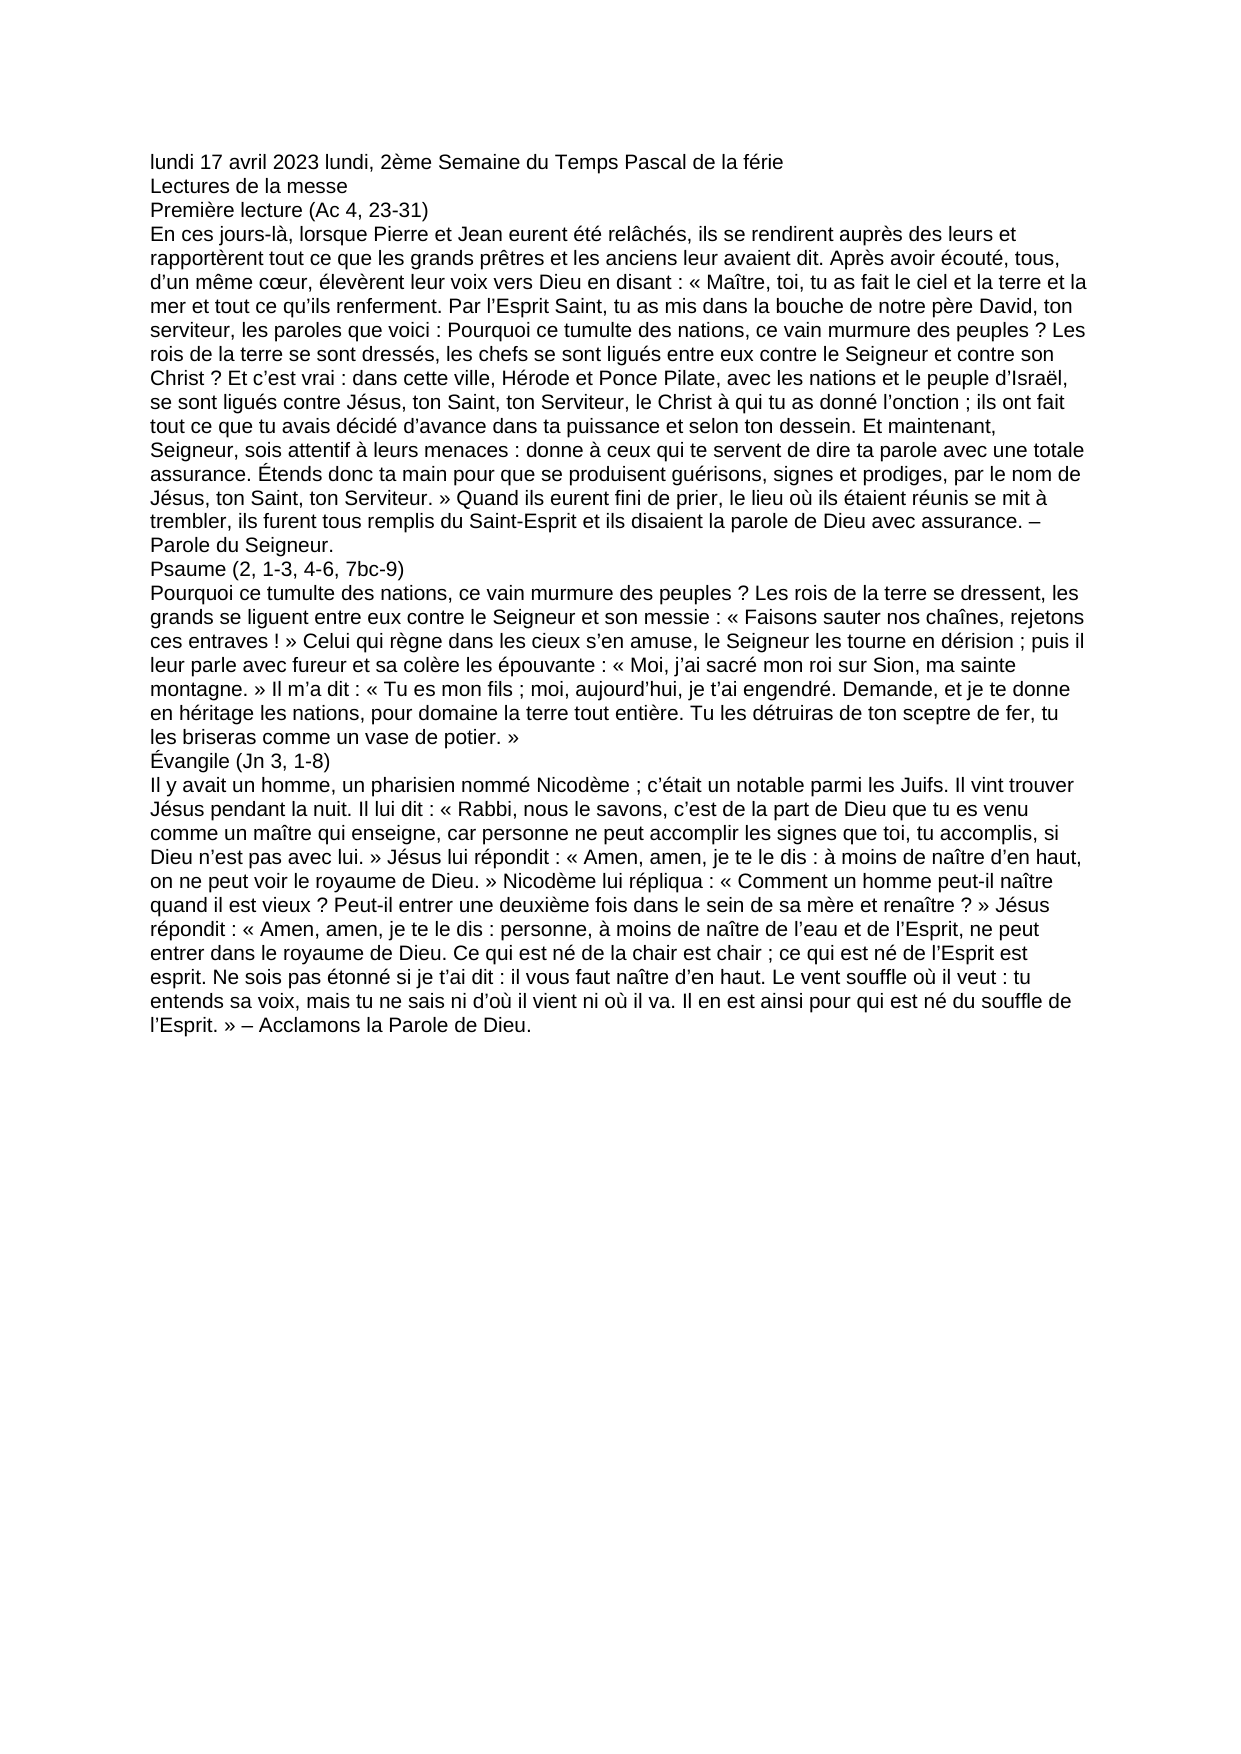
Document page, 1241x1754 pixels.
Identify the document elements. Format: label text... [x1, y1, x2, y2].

text Il y avait un homme, un pharisien nommé Nicodème ; c’était un notable parmi les Juifs. Il vint trouver Jésus pendant la nuit. Il lui dit : « Rabbi, nous le savons, c’est de la part de Dieu que tu es venu comme un maître qui enseigne, car personne ne peut accomplir les signes que toi, tu accomplis, si Dieu n’est pas avec lui. » Jésus lui répondit : « Amen, amen, je te le dis : à moins de naître d’en haut, on ne peut voir le royaume de Dieu. » Nicodème lui répliqua : « Comment un homme peut-il naître quand il est vieux ? Peut-il entrer une deuxième fois dans le sein de sa mère et renaître ? » Jésus répondit : « Amen, amen, je te le dis : personne, à moins de naître de l’eau et de l’Esprit, ne peut entrer dans le royaume de Dieu. Ce qui est né de la chair est chair ; ce qui est né de l’Esprit est esprit. Ne sois pas étonné si je t’ai dit : il vous faut naître d’en haut. Le vent souffle où il veut : tu entends sa voix, mais tu ne sais ni d’où il vient ni où il va. Il en est ainsi pour qui est né du souffle de l’Esprit. » – Acclamons la Parole de Dieu. [150, 773, 1090, 1036]
text Pourquoi ce tumulte des nations, ce vain murmure des peuples ? Les rois de la terre se dressent, les grands se liguent entre eux contre le Seigneur et son messie : « Faisons sauter nos chaînes, rejetons ces entraves ! » Celui qui règne dans les cieux s’en amuse, le Seigneur les tourne en dérision ; puis il leur parle avec fureur et sa colère les épouvante : « Moi, j’ai sacré mon roi sur Sion, ma sainte montagne. » Il m’a dit : « Tu es mon fils ; moi, aujourd’hui, je t’ai engendré. Demande, et je te donne en héritage les nations, pour domaine la terre tout entière. Tu les détruiras de ton sceptre de fer, tu les briseras comme un vase de potier. » [150, 581, 1090, 749]
text En ces jours-là, lorsque Pierre et Jean eurent été relâchés, ils se rendirent auprès des leurs et rapportèrent tout ce que les grands prêtres et les anciens leur avaient dit. Après avoir écouté, tous, d’un même cœur, élevèrent leur voix vers Dieu en disant : « Maître, toi, tu as fait le ciel et la terre et la mer et tout ce qu’ils renferment. Par l’Esprit Saint, tu as mis dans la bouche de notre père David, ton serviteur, les paroles que voici : Pourquoi ce tumulte des nations, ce vain murmure des peuples ? Les rois de la terre se sont dressés, les chefs se sont ligués entre eux contre le Seigneur et contre son Christ ? Et c’est vrai : dans cette ville, Hérode et Ponce Pilate, avec les nations et le peuple d’Israël, se sont ligués contre Jésus, ton Saint, ton Serviteur, le Christ à qui tu as donné l’onction ; ils ont fait tout ce que tu avais décidé d’avance dans ta puissance et selon ton dessein. Et maintenant, Seigneur, sois attentif à leurs menaces : donne à ceux qui te servent de dire ta parole avec une totale assurance. Étends donc ta main pour que se produisent guérisons, signes et prodiges, par le nom de Jésus, ton Saint, ton Serviteur. » Quand ils eurent fini de prier, le lieu où ils étaient réunis se mit à trembler, ils furent tous remplis du Saint-Esprit et ils disaient la parole de Dieu avec assurance. – Parole du Seigneur. [150, 222, 1090, 557]
